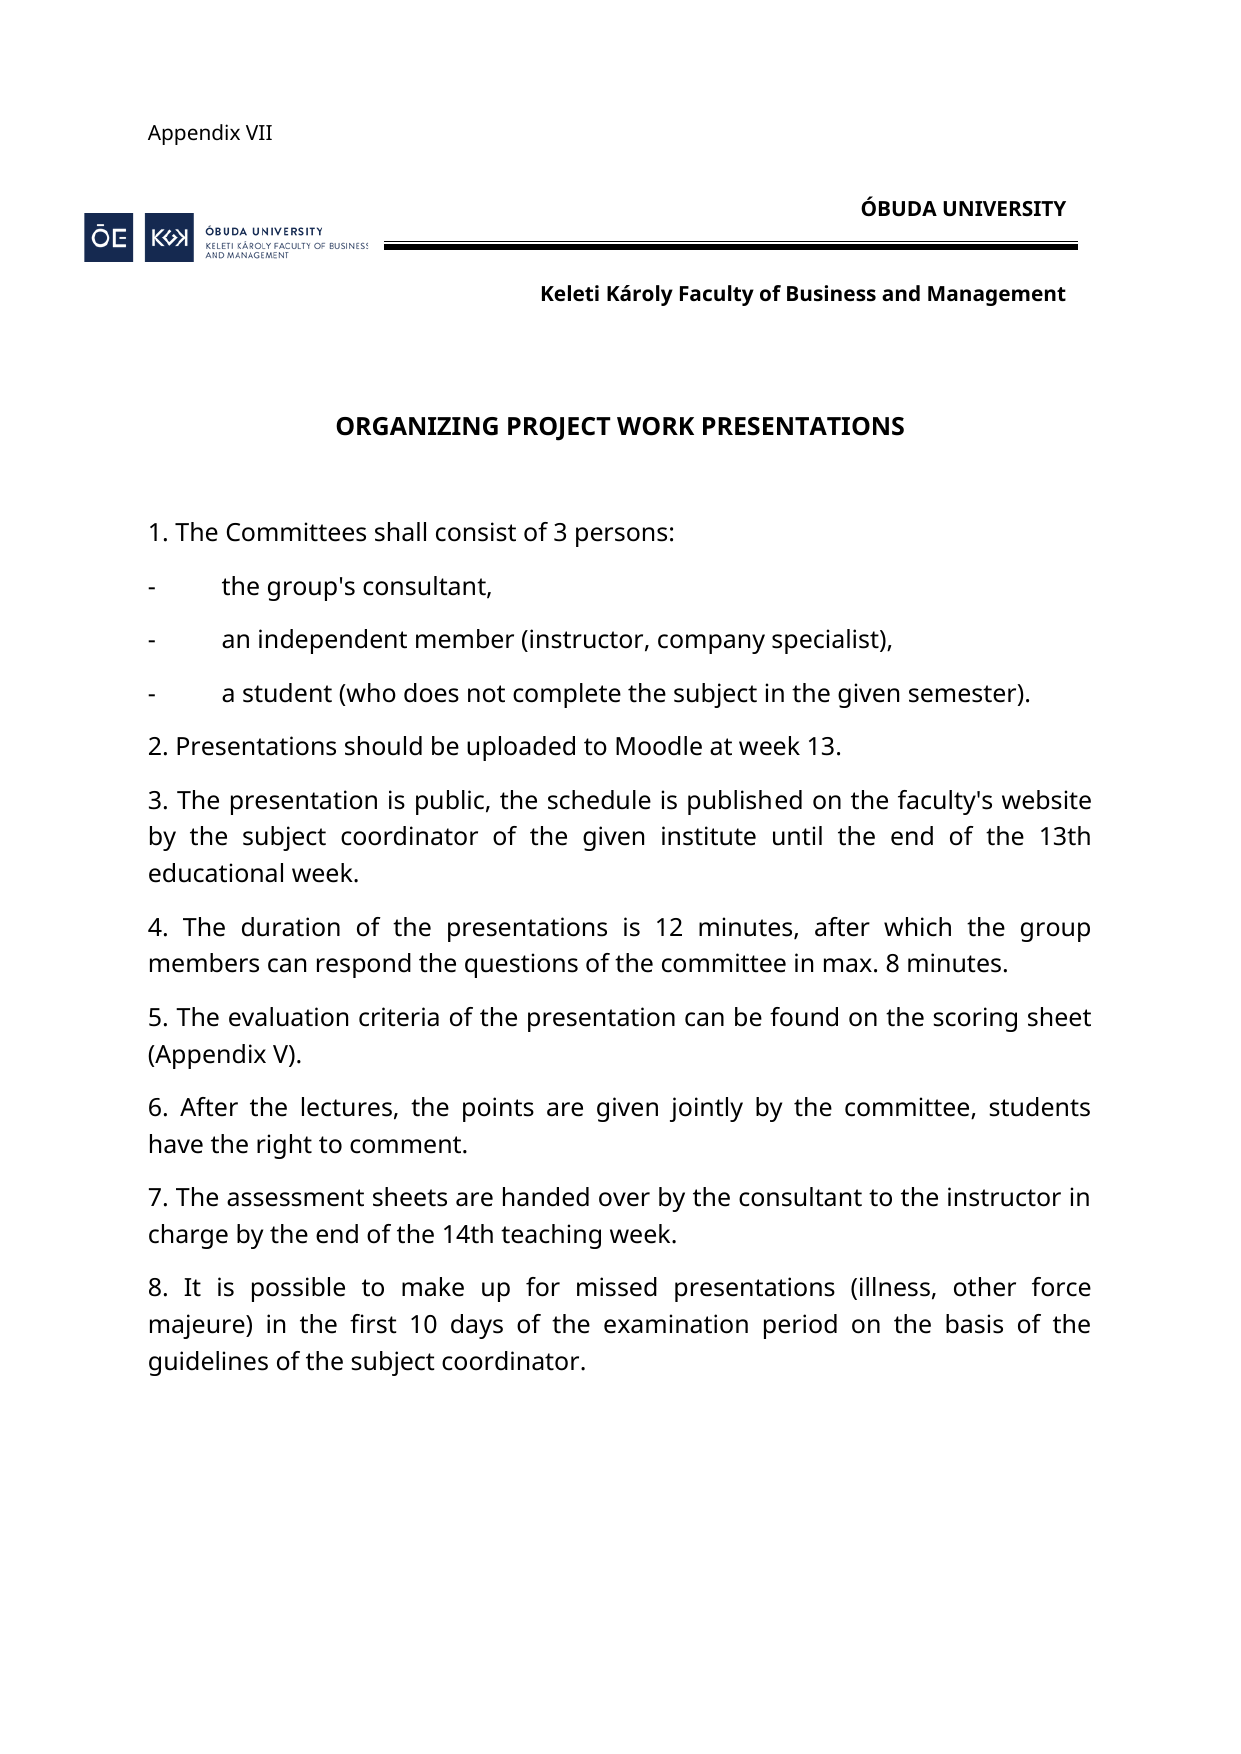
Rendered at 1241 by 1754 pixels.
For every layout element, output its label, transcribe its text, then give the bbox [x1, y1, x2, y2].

text 7. The assessment sheets are handed over by the consultant to the instructor in charge by the end of the 14th teaching week. [148, 1180, 1093, 1251]
text 8. It is possible to make up for missed presentations (illness, other force majeure) in the first 10 days of the examination period on the basis of the guidelines of the subject coordinator. [148, 1270, 1093, 1378]
text 1. The Committees shall consist of 3 persons: [148, 515, 1093, 549]
text - the group's consultant, [148, 568, 1093, 603]
text - a student (who does not complete the subject in the given semester). [148, 675, 1093, 709]
table_header ÓBUDA UNIVERSITY [384, 176, 1077, 241]
text 2. Presentations should be uploaded to Moodle at week 13. [148, 729, 1093, 763]
text 3. The presentation is public, the schedule is published on the faculty's website by the subject coordinator of the given institute until the end of the 13th educational week. [148, 782, 1093, 890]
table_header [148, 176, 384, 361]
text - an independent member (instructor, company specialist), [148, 622, 1093, 656]
text ORGANIZING PROJECT WORK PRESENTATIONS [148, 408, 1093, 442]
text Appendix VII [148, 118, 1093, 147]
text 6. After the lectures, the points are given jointly by the committee, students have the right to comment. [148, 1090, 1093, 1161]
text 4. The duration of the presentations is 12 minutes, after which the group members can respond the questions of the committee in max. 8 minutes. [148, 909, 1093, 980]
table_cell Keleti Károly Faculty of Business and Management [384, 250, 1077, 361]
text 5. The evaluation criteria of the presentation can be found on the scoring sheet (Appendix V). [148, 999, 1093, 1070]
picture [84, 213, 148, 262]
